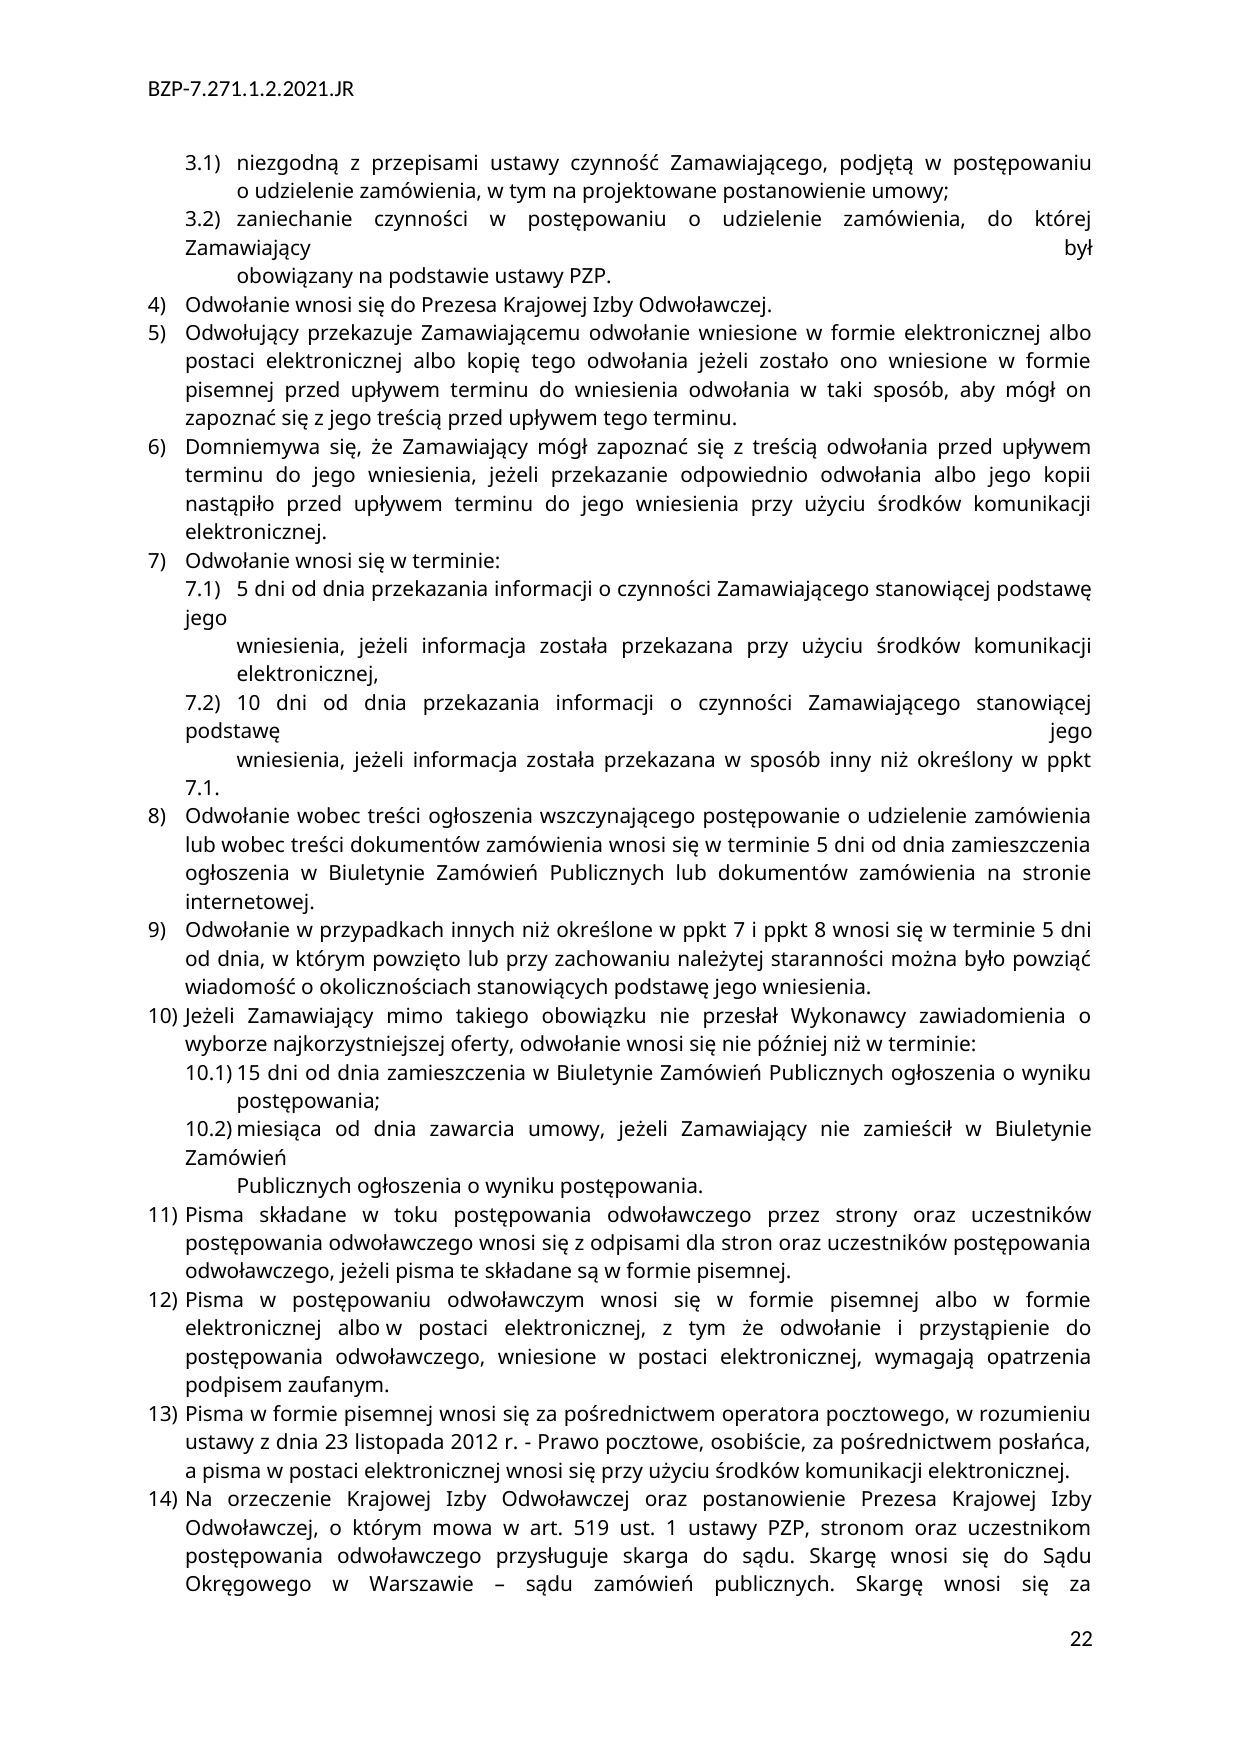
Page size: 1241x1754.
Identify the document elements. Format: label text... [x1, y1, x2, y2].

text 10.1) 15 dni od dnia zamieszczenia w Biuletynie Zamówień Publicznych ogłoszenia o wyniku postępowania; [148, 1058, 1093, 1114]
text 5) Odwołujący przekazuje Zamawiającemu odwołanie wniesione w formie elektronicznej albo postaci elektronicznej albo kopię tego odwołania jeżeli zostało ono wniesione w formie pisemnej przed upływem terminu do wniesienia odwołania w taki sposób, aby mógł on zapoznać się z jego treścią przed upływem tego terminu. [148, 318, 1093, 432]
text 9) Odwołanie w przypadkach innych niż określone w ppkt 7 i ppkt 8 wnosi się w terminie 5 dni od dnia, w którym powzięto lub przy zachowaniu należytej staranności można było powziąć wiadomość o okolicznościach stanowiących podstawę jego wniesienia. [148, 915, 1093, 1001]
text 6) Domniemywa się, że Zamawiający mógł zapoznać się z treścią odwołania przed upływem terminu do jego wniesienia, jeżeli przekazanie odpowiednio odwołania albo jego kopii nastąpiło przed upływem terminu do jego wniesienia przy użyciu środków komunikacji elektronicznej. [148, 432, 1093, 546]
text 11) Pisma składane w toku postępowania odwoławczego przez strony oraz uczestników postępowania odwoławczego wnosi się z odpisami dla stron oraz uczestników postępowania odwoławczego, jeżeli pisma te składane są w formie pisemnej. [148, 1200, 1093, 1285]
text 3.2) zaniechanie czynności w postępowaniu o udzielenie zamówienia, do której Zamawiający był obowiązany na podstawie ustawy PZP. [148, 204, 1093, 290]
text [148, 1484, 1093, 1598]
text 7.1) 5 dni od dnia przekazania informacji o czynności Zamawiającego stanowiącej podstawę jego wniesienia, jeżeli informacja została przekazana przy użyciu środków komunikacji elektronicznej, [148, 574, 1093, 688]
text 10) Jeżeli Zamawiający mimo takiego obowiązku nie przesłał Wykonawcy zawiadomienia o wyborze najkorzystniejszej oferty, odwołanie wnosi się nie później niż w terminie: [148, 1001, 1093, 1058]
text 12) Pisma w postępowaniu odwoławczym wnosi się w formie pisemnej albo w formie elektronicznej albo w postaci elektronicznej, z tym że odwołanie i przystąpienie do postępowania odwoławczego, wniesione w postaci elektronicznej, wymagają opatrzenia podpisem zaufanym. [148, 1285, 1093, 1399]
text 7.2) 10 dni od dnia przekazania informacji o czynności Zamawiającego stanowiącej podstawę jego wniesienia, jeżeli informacja została przekazana w sposób inny niż określony w ppkt 7.1. [148, 688, 1093, 802]
text 10.2) miesiąca od dnia zawarcia umowy, jeżeli Zamawiający nie zamieścił w Biuletynie Zamówień Publicznych ogłoszenia o wyniku postępowania. [148, 1114, 1093, 1200]
text 3.1) niezgodną z przepisami ustawy czynność Zamawiającego, podjętą w postępowaniu o udzielenie zamówienia, w tym na projektowane postanowienie umowy; [148, 148, 1093, 204]
text 8) Odwołanie wobec treści ogłoszenia wszczynającego postępowanie o udzielenie zamówienia lub wobec treści dokumentów zamówienia wnosi się w terminie 5 dni od dnia zamieszczenia ogłoszenia w Biuletynie Zamówień Publicznych lub dokumentów zamówienia na stronie internetowej. [148, 802, 1093, 915]
text 4) Odwołanie wnosi się do Prezesa Krajowej Izby Odwoławczej. [148, 290, 1093, 318]
text 13) Pisma w formie pisemnej wnosi się za pośrednictwem operatora pocztowego, w rozumieniu ustawy z dnia 23 listopada 2012 r. - Prawo pocztowe, osobiście, za pośrednictwem posłańca, a pisma w postaci elektronicznej wnosi się przy użyciu środków komunikacji elektronicznej. [148, 1399, 1093, 1484]
text 7) Odwołanie wnosi się w terminie: [148, 546, 1093, 574]
